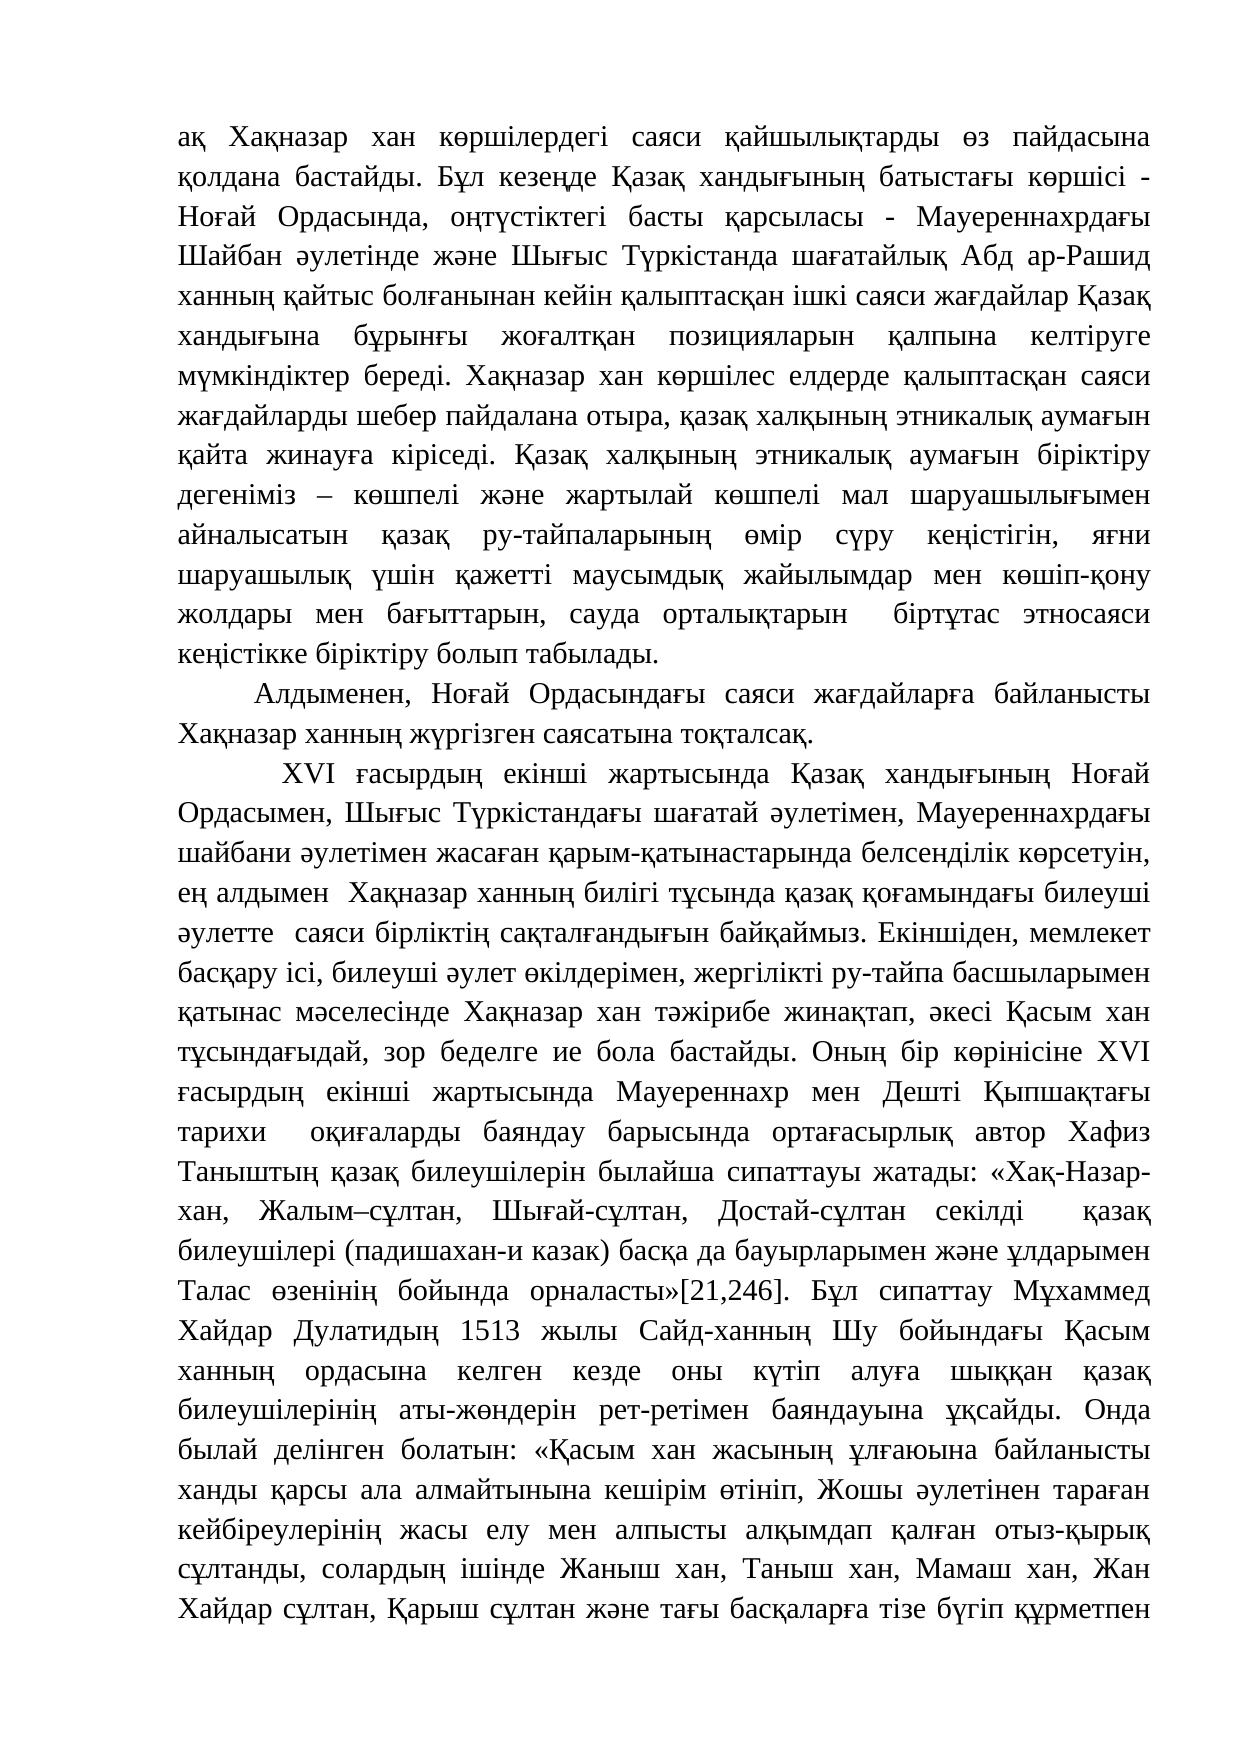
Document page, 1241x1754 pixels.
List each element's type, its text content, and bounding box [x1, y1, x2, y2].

text Алдыменен, Ноғай Ордасындағы саяси жағдайларға байланысты Хақназар ханның жүргізген саясатына тоқталсақ. [177, 675, 1152, 750]
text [177, 118, 1152, 670]
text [177, 755, 1152, 1625]
